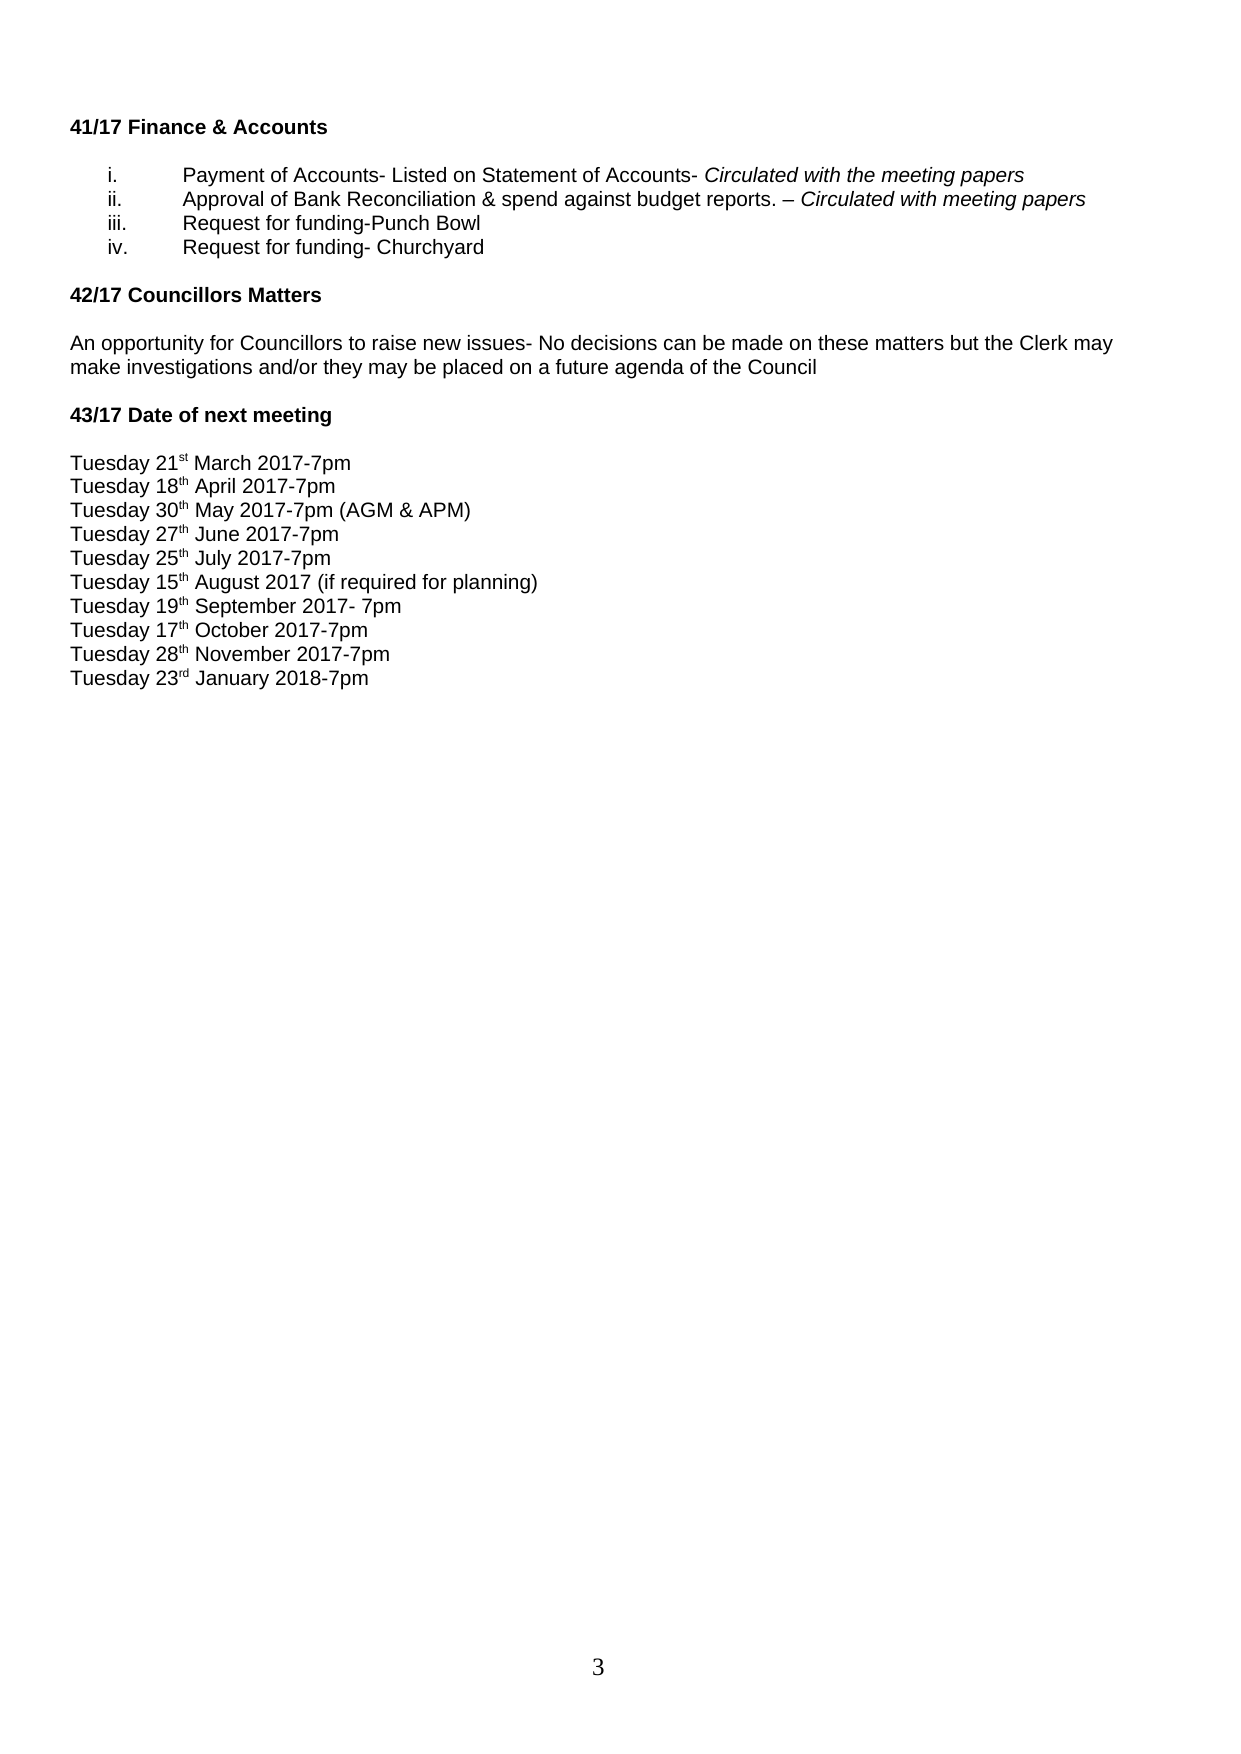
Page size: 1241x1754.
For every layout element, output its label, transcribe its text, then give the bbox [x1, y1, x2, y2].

list Approval of Bank Reconciliation & spend against budget reports. – Circulated with meeting papers [107, 187, 1171, 211]
text Tuesday 27th June 2017-7pm [70, 522, 1171, 546]
list Request for funding-Punch Bowl [107, 211, 1171, 235]
text Tuesday 30th May 2017-7pm (AGM & APM) [70, 498, 1171, 522]
text Tuesday 28th November 2017-7pm [70, 642, 1171, 666]
list Request for funding- Churchyard [107, 235, 1171, 259]
list Payment of Accounts- Listed on Statement of Accounts- Circulated with the meeting papers [107, 163, 1171, 187]
text 43/17 Date of next meeting [70, 402, 1171, 426]
text Tuesday 17th October 2017-7pm [70, 618, 1171, 642]
text Tuesday 15th August 2017 (if required for planning) [70, 570, 1171, 594]
text An opportunity for Councillors to raise new issues- No decisions can be made on these matters but the Clerk may make investigations and/or they may be placed on a future agenda of the Council [70, 331, 1171, 378]
text 41/17 Finance & Accounts [70, 115, 1171, 139]
text Tuesday 25th July 2017-7pm [70, 546, 1171, 570]
text Tuesday 21st March 2017-7pm [70, 450, 1171, 474]
text Tuesday 18th April 2017-7pm [70, 474, 1171, 498]
text Tuesday 23rd January 2018-7pm [70, 666, 1171, 690]
text Tuesday 19th September 2017- 7pm [70, 594, 1171, 618]
text 42/17 Councillors Matters [70, 283, 1171, 307]
